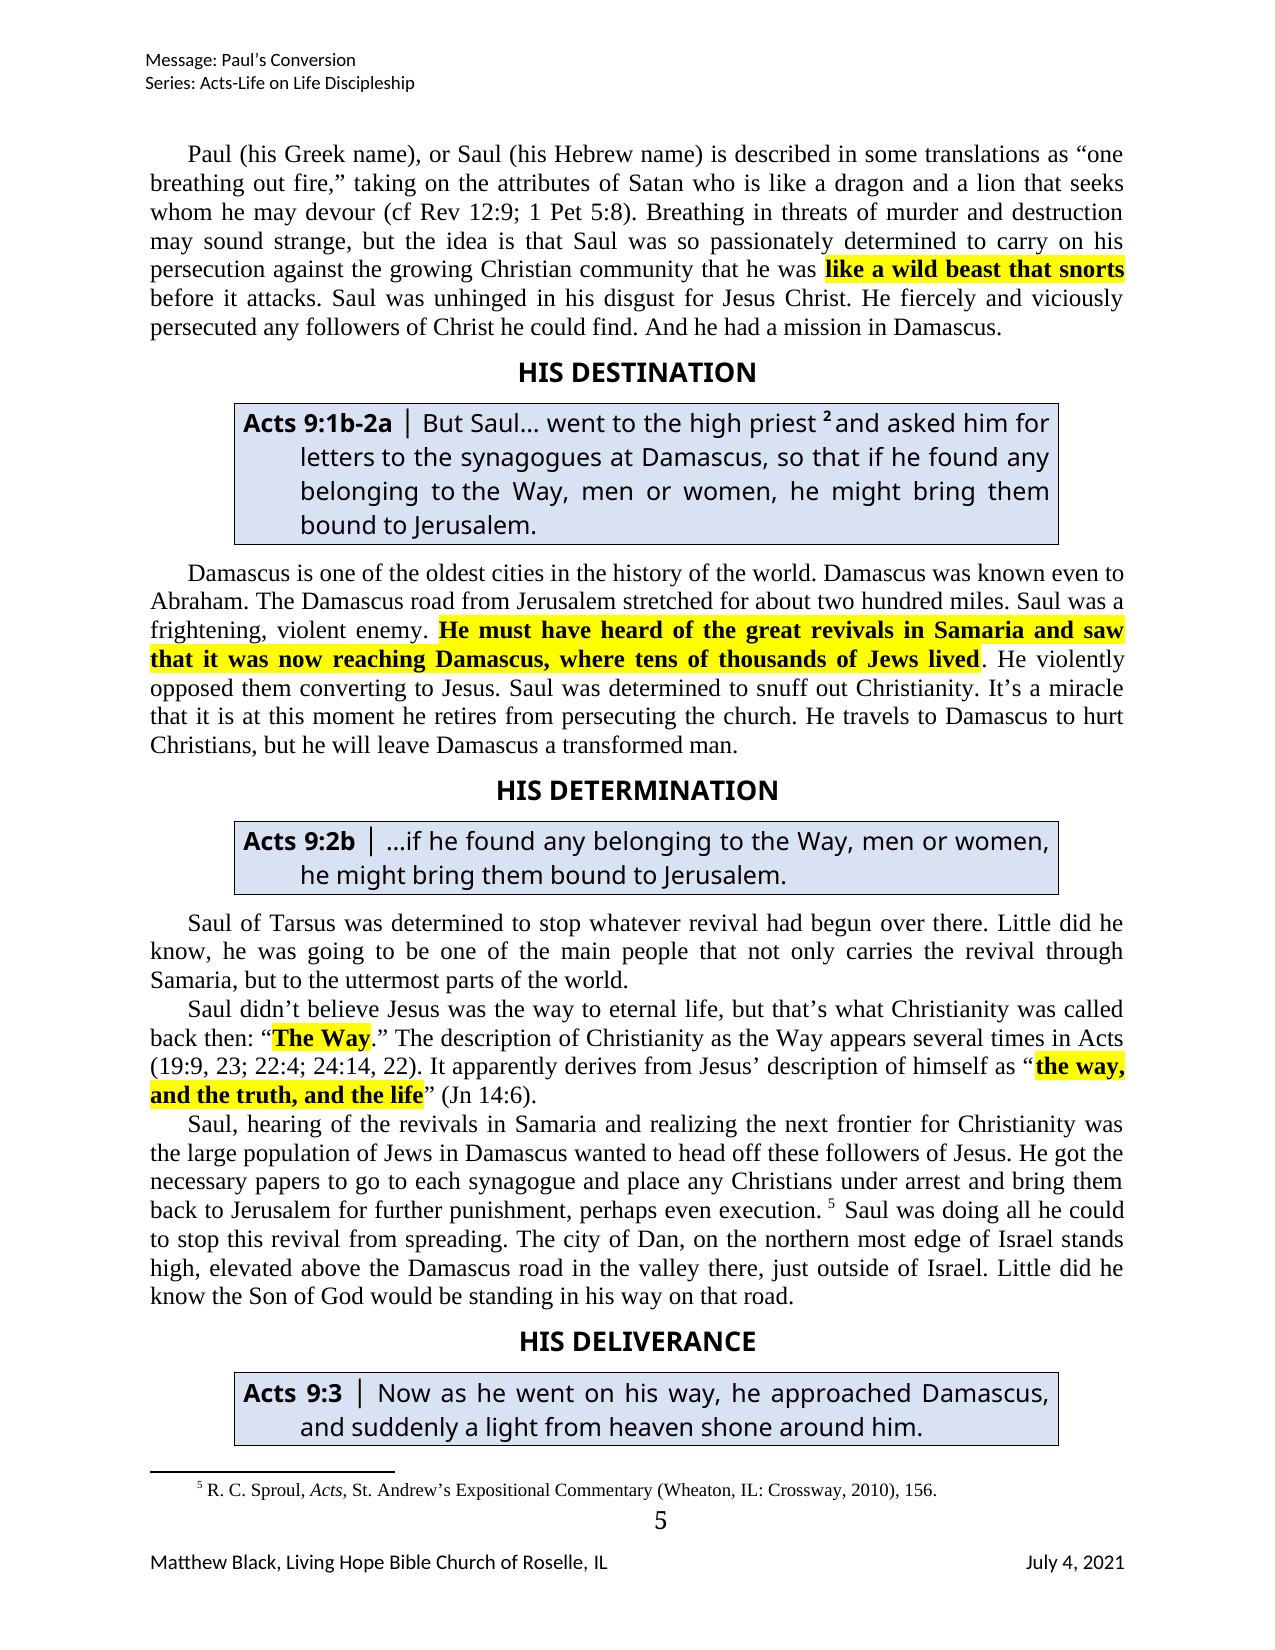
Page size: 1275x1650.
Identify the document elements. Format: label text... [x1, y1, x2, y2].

text Acts 9:2b │ …if he found any belonging to the Way, men or women, he might bring them bound to Jerusalem. [235, 822, 1058, 894]
subtitle His Deliverance [150, 1323, 1125, 1359]
text Saul of Tarsus was determined to stop whatever revival had begun over there. Little did he know, he was going to be one of the main people that not only carries the revival through Samaria, but to the uttermost parts of the world. [150, 908, 1125, 994]
text Paul (his Greek name), or Saul (his Hebrew name) is described in some translations as “one breathing out fire,” taking on the attributes of Satan who is like a dragon and a lion that seeks whom he may devour (cf Rev 12:9; 1 Pet 5:8). Breathing in threats of murder and destruction may sound strange, but the idea is that Saul was so passionately determined to carry on his persecution against the growing Christian community that he was like a wild beast that snorts before it attacks. Saul was unhinged in his disgust for Jesus Christ. He fiercely and viciously persecuted any followers of Christ he could find. And he had a mission in Damascus. [150, 139, 1125, 341]
text Damascus is one of the oldest cities in the history of the world. Damascus was known even to Abraham. The Damascus road from Jerusalem stretched for about two hundred miles. Saul was a frightening, violent enemy. He must have heard of the great revivals in Samaria and saw that it was now reaching Damascus, where tens of thousands of Jews lived. He violently opposed them converting to Jesus. Saul was determined to snuff out Christianity. It’s a miracle that it is at this moment he retires from persecuting the church. He travels to Damascus to hurt Christians, but he will leave Damascus a transformed man. [150, 558, 1125, 644]
subtitle His Determination [150, 771, 1125, 808]
text Damascus is one of the oldest cities in the history of the world. Damascus was known even to Abraham. The Damascus road from Jerusalem stretched for about two hundred miles. Saul was a frightening, violent enemy. He must have heard of the great revivals in Samaria and saw that it was now reaching Damascus, where tens of thousands of Jews lived. He violently opposed them converting to Jesus. Saul was determined to snuff out Christianity. It’s a miracle that it is at this moment he retires from persecuting the church. He travels to Damascus to hurt Christians, but he will leave Damascus a transformed man. [150, 644, 1125, 759]
text Acts 9:3 │ Now as he went on his way, he approached Damascus, and suddenly a light from heaven shone around him. [235, 1373, 1058, 1445]
text Acts 9:1b-2a │ But Saul… went to the high priest 2 and asked him for letters to the synagogues at Damascus, so that if he found any belonging to the Way, men or women, he might bring them bound to Jerusalem. [235, 404, 1058, 544]
text Saul, hearing of the revivals in Samaria and realizing the next frontier for Christianity was the large population of Jews in Damascus wanted to head off these followers of Jesus. He got the necessary papers to go to each synagogue and place any Christians under arrest and bring them back to Jerusalem for further punishment, perhaps even execution. Saul was doing all he could to stop this revival from spreading. The city of Dan, on the northern most edge of Israel stands high, elevated above the Damascus road in the valley there, just outside of Israel. Little did he know the Son of God would be standing in his way on that road. [150, 1109, 1125, 1310]
subtitle His Destination [150, 353, 1125, 390]
text Saul didn’t believe Jesus was the way to eternal life, but that’s what Christianity was called back then: “The Way.” The description of Christianity as the Way appears several times in Acts (19:9, 23; 22:4; 24:14, 22). It apparently derives from Jesus’ description of himself as “the way, and the truth, and the life” (Jn 14:6). [150, 994, 1125, 1109]
